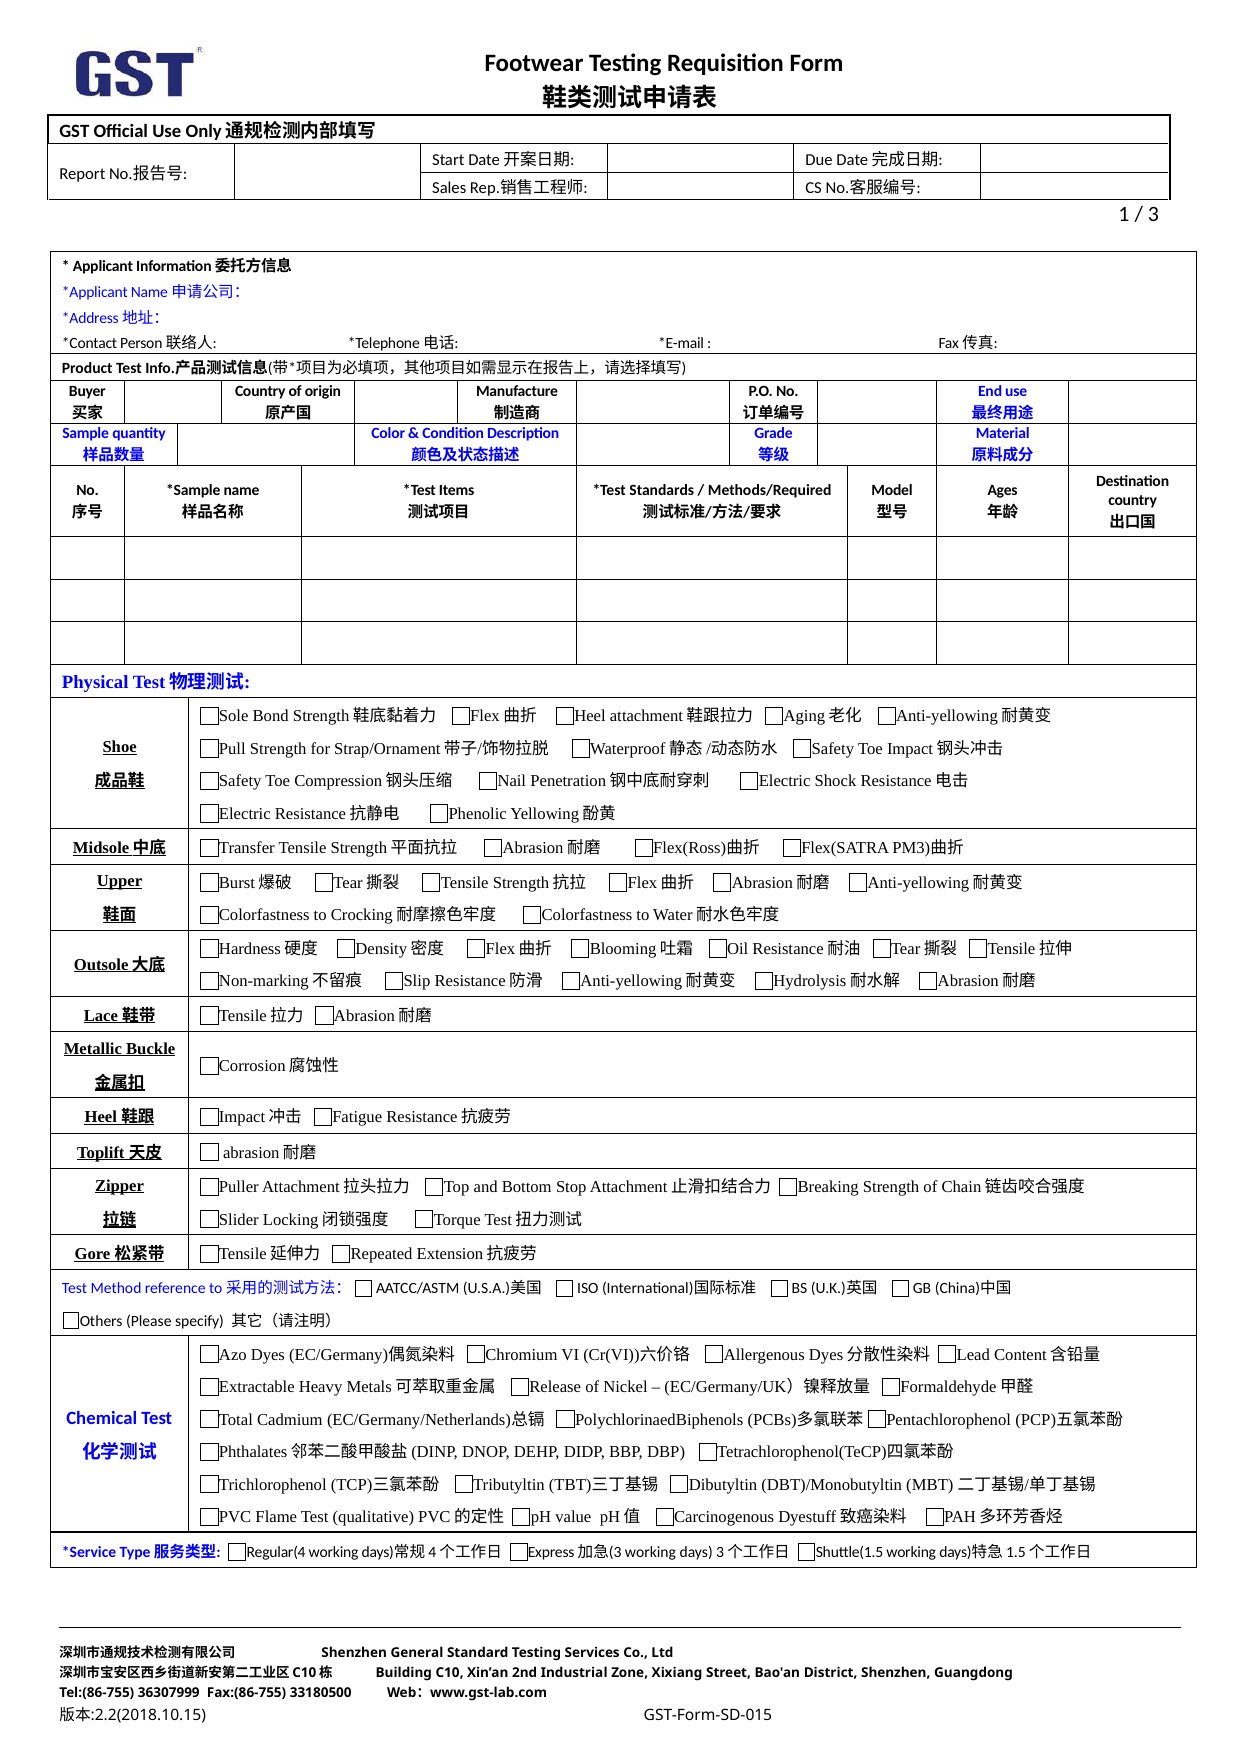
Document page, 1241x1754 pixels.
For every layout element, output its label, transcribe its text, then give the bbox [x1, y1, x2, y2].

table_cell [51, 537, 124, 578]
table_cell Tensile拉力 Abrasion耐磨 [189, 997, 1196, 1031]
table_cell [577, 622, 847, 663]
table_cell Hardness硬度 Density密度 Flex曲折 Blooming吐霜 Oil Resistance耐油 Tear撕裂 Tensile拉伸 Non-marking不留痕 Slip Resistance防滑 Anti-yellowing耐黄变 Hydrolysis耐水解 Abrasion耐磨 [189, 931, 1196, 996]
table_cell *Address 地址： [51, 303, 1196, 328]
table_cell Test Method reference to 采用的测试方法： AATCC/ASTM (U.S.A.)美国 ISO (International)国际标准 BS (U.K.)英国 GB (China)中国 Others (Please specify) 其它（请注明） [51, 1270, 1196, 1335]
table_cell [355, 381, 457, 423]
table_cell [1069, 622, 1196, 663]
table_cell Gore 松紧带 [51, 1235, 188, 1269]
table_cell [51, 580, 124, 621]
table_cell [125, 622, 301, 663]
table_cell [1069, 381, 1196, 423]
table_cell [302, 537, 576, 578]
table_cell Metallic Buckle 金属扣 [51, 1032, 188, 1097]
table_cell [302, 622, 576, 663]
table_cell [51, 622, 124, 663]
table_cell Impact冲击 Fatigue Resistance抗疲劳 [189, 1098, 1196, 1132]
table_cell *Test Items 测试项目 [302, 466, 576, 536]
picture [73, 39, 204, 98]
table_cell Grade 等级 [730, 424, 817, 465]
table_cell [125, 381, 221, 423]
table_cell [125, 580, 301, 621]
table_cell Sole Bond Strength鞋底黏着力 Flex曲折 Heel attachment鞋跟拉力 Aging老化 Anti-yellowing耐黄变 Pull Strength for Strap/Ornament带子/饰物拉脱 Waterproof静态 /动态防水 Safety Toe Impact钢头冲击 Safety Toe Compression钢头压缩 Nail Penetration钢中底耐穿刺 Electric Shock Resistance电击 Electric Resistance抗静电 Phenolic Yellowing酚黄 [189, 698, 1196, 828]
table_cell Heel 鞋跟 [51, 1098, 188, 1132]
table_cell *Contact Person 联络人: [51, 328, 336, 353]
table_cell [848, 537, 936, 578]
table_cell Puller Attachment拉头拉力 Top and Bottom Stop Attachment止滑扣结合力 Breaking Strength of Chain链齿咬合强度 Slider Locking闭锁强度 Torque Test扭力测试 [189, 1169, 1196, 1234]
table_cell Azo Dyes (EC/Germany)偶氮染料 Chromium VI (Cr(VI))六价铬 Allergenous Dyes分散性染料 Lead Content含铅量 Extractable Heavy Metals可萃取重金属 Release of Nickel – (EC/Germany/UK）镍释放量 Formaldehyde甲醛 Total Cadmium (EC/Germany/Netherlands)总镉 PolychlorinaedBiphenols (PCBs)多氯联苯 Pentachlorophenol (PCP)五氯苯酚 Phthalates邻苯二酸甲酸盐 (DINP, DNOP, DEHP, DIDP, BBP, DBP) Tetrachlorophenol(TeCP)四氯苯酚 Trichlorophenol (TCP)三氯苯酚 Tributyltin (TBT)三丁基锡 Dibutyltin (DBT)/Monobutyltin (MBT) 二丁基锡/单丁基锡 PVC Flame Test (qualitative) PVC的定性 pH value pH值 Carcinogenous Dyestuff致癌染料 PAH多环芳香烃 [189, 1336, 1196, 1531]
table_cell [577, 537, 847, 578]
table_cell Model 型号 [848, 466, 936, 536]
table_cell Burst爆破 Tear撕裂 Tensile Strength抗拉 Flex曲折 Abrasion耐磨 Anti-yellowing耐黄变 Colorfastness to Crocking耐摩擦色牢度 Colorfastness to Water耐水色牢度 [189, 865, 1196, 929]
table_cell [577, 424, 729, 465]
table_cell Upper 鞋面 [51, 865, 188, 929]
table_cell [1069, 580, 1196, 621]
table_cell abrasion耐磨 [189, 1134, 1196, 1168]
table_cell [937, 537, 1068, 578]
table_cell Destination country 出口国 [1069, 466, 1196, 536]
table_cell Sample quantity 样品数量 [51, 424, 177, 465]
table_cell Midsole中底 [51, 829, 188, 863]
table_cell [125, 537, 301, 578]
table_cell [937, 580, 1068, 621]
table_cell Lace 鞋带 [51, 997, 188, 1031]
table_cell [937, 622, 1068, 663]
table_cell Zipper 拉链 [51, 1169, 188, 1234]
table_cell [848, 580, 936, 621]
table_cell [1069, 537, 1196, 578]
table_cell *Service Type服务类型: Regular(4 working days)常规4个工作日 Express加急(3 working days) 3个工作日 Shuttle(1.5 working days)特急1.5个工作日 [51, 1533, 1196, 1567]
table_cell [577, 381, 729, 423]
table_cell Material 原料成分 [937, 424, 1068, 465]
table_cell *Test Standards / Methods/Required 测试标准/方法/要求 [577, 466, 847, 536]
table_cell Buyer 买家 [51, 381, 124, 423]
table_cell *Applicant Name 申请公司： [51, 276, 1196, 303]
table_cell Country of origin 原产国 [222, 381, 354, 423]
table_cell Shoe 成品鞋 [51, 698, 188, 828]
table_cell Manufacture 制造商 [458, 381, 576, 423]
table_cell [848, 622, 936, 663]
table_cell Toplift 天皮 [51, 1134, 188, 1168]
table_cell [818, 381, 936, 423]
table_cell *E-mail : [647, 328, 927, 353]
table_cell [178, 424, 354, 465]
table_cell Outsole大底 [51, 931, 188, 996]
table_cell *Sample name 样品名称 [125, 466, 301, 536]
table_cell *Telephone 电话: [336, 328, 647, 353]
table_cell End use 最终用途 [937, 381, 1068, 423]
table_cell No. 序号 [51, 466, 124, 536]
table_cell Physical Test物理测试: [51, 665, 1196, 697]
table_cell Tensile延伸力 Repeated Extension抗疲劳 [189, 1235, 1196, 1269]
table_cell Ages 年龄 [937, 466, 1068, 536]
table_header * Applicant Information委托方信息 [51, 252, 1196, 276]
table_cell Transfer Tensile Strength平面抗拉 Abrasion耐磨 Flex(Ross)曲折 Flex(SATRA PM3)曲折 [189, 829, 1196, 863]
table_cell [577, 580, 847, 621]
table_cell Chemical Test化学测试 [51, 1336, 188, 1531]
table_cell Product Test Info.产品测试信息(带*项目为必填项，其他项目如需显示在报告上，请选择填写) [51, 354, 1196, 380]
table_cell P.O. No. 订单编号 [730, 381, 817, 423]
table_cell [1069, 424, 1196, 465]
table_cell [818, 424, 936, 465]
table_cell Fax 传真: [927, 328, 1196, 353]
table_cell Color & Condition Description 颜色及状态描述 [355, 424, 576, 465]
table_cell [302, 580, 576, 621]
table_cell Corrosion腐蚀性 [189, 1032, 1196, 1097]
